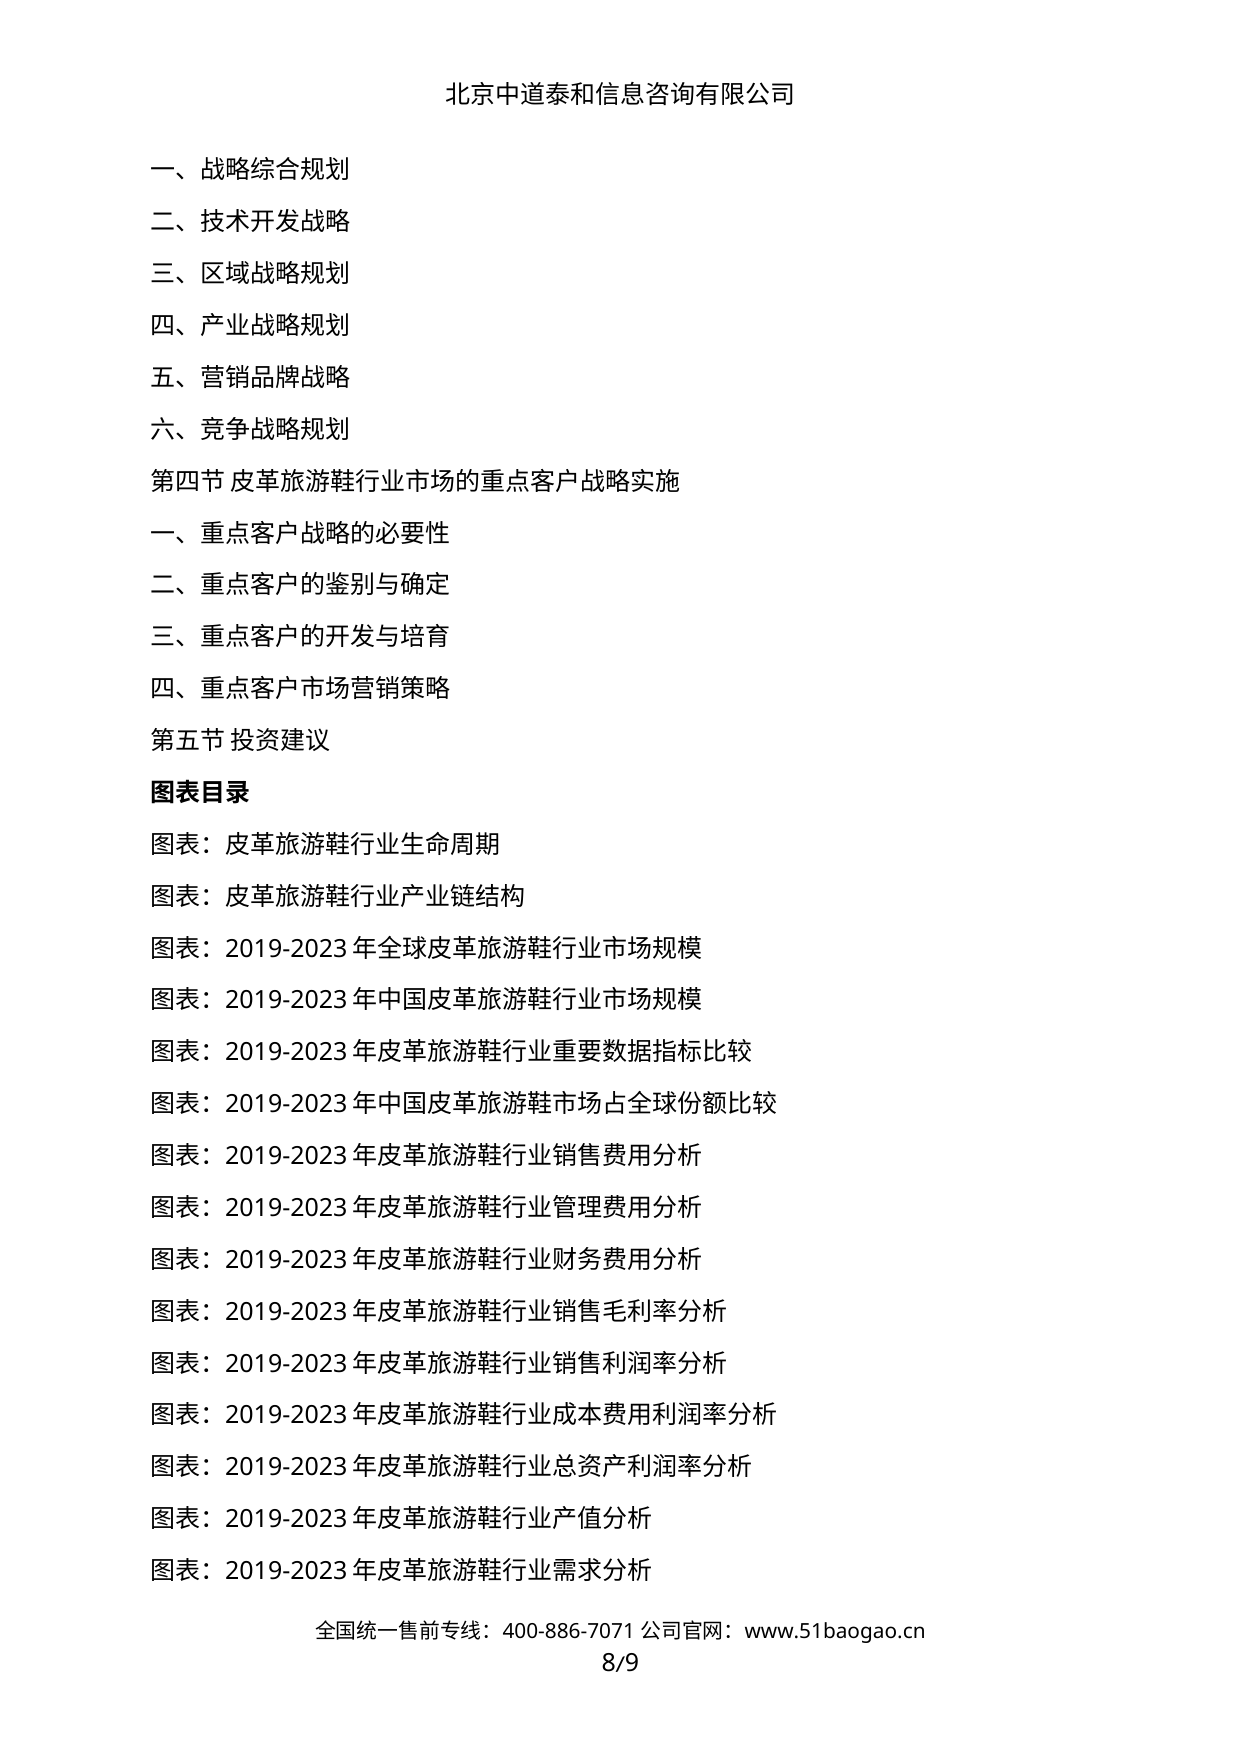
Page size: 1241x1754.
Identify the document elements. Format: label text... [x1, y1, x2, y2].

text 图表：2019-2023年皮革旅游鞋行业管理费用分析 [150, 1187, 1090, 1224]
text 图表：2019-2023年皮革旅游鞋行业财务费用分析 [150, 1239, 1090, 1276]
text 二、重点客户的鉴别与确定 [150, 565, 1090, 601]
text 图表：2019-2023年中国皮革旅游鞋行业市场规模 [150, 980, 1090, 1016]
text 图表：2019-2023年皮革旅游鞋行业销售费用分析 [150, 1136, 1090, 1172]
text 图表：2019-2023年皮革旅游鞋行业成本费用利润率分析 [150, 1395, 1090, 1431]
text 图表：皮革旅游鞋行业生命周期 [150, 824, 1090, 861]
text 三、重点客户的开发与培育 [150, 617, 1090, 653]
text 图表：2019-2023年皮革旅游鞋行业销售利润率分析 [150, 1343, 1090, 1379]
text 第四节 皮革旅游鞋行业市场的重点客户战略实施 [150, 461, 1090, 497]
text 二、技术开发战略 [150, 202, 1090, 238]
text 一、重点客户战略的必要性 [150, 513, 1090, 549]
text 一、战略综合规划 [150, 150, 1090, 186]
text 图表：2019-2023年中国皮革旅游鞋市场占全球份额比较 [150, 1084, 1090, 1120]
text 图表：2019-2023年皮革旅游鞋行业重要数据指标比较 [150, 1032, 1090, 1068]
text 图表：2019-2023年皮革旅游鞋行业总资产利润率分析 [150, 1447, 1090, 1483]
text 四、重点客户市场营销策略 [150, 669, 1090, 705]
text 六、竞争战略规划 [150, 409, 1090, 446]
text 图表：皮革旅游鞋行业产业链结构 [150, 876, 1090, 912]
text 第五节 投资建议 [150, 721, 1090, 757]
text 三、区域战略规划 [150, 254, 1090, 290]
text 图表目录 [150, 772, 1090, 809]
text 图表：2019-2023年全球皮革旅游鞋行业市场规模 [150, 928, 1090, 964]
text 四、产业战略规划 [150, 306, 1090, 342]
text 图表：2019-2023年皮革旅游鞋行业销售毛利率分析 [150, 1291, 1090, 1327]
text 五、营销品牌战略 [150, 357, 1090, 394]
text 图表：2019-2023年皮革旅游鞋行业产值分析 [150, 1499, 1090, 1535]
text 图表：2019-2023年皮革旅游鞋行业需求分析 [150, 1551, 1090, 1587]
